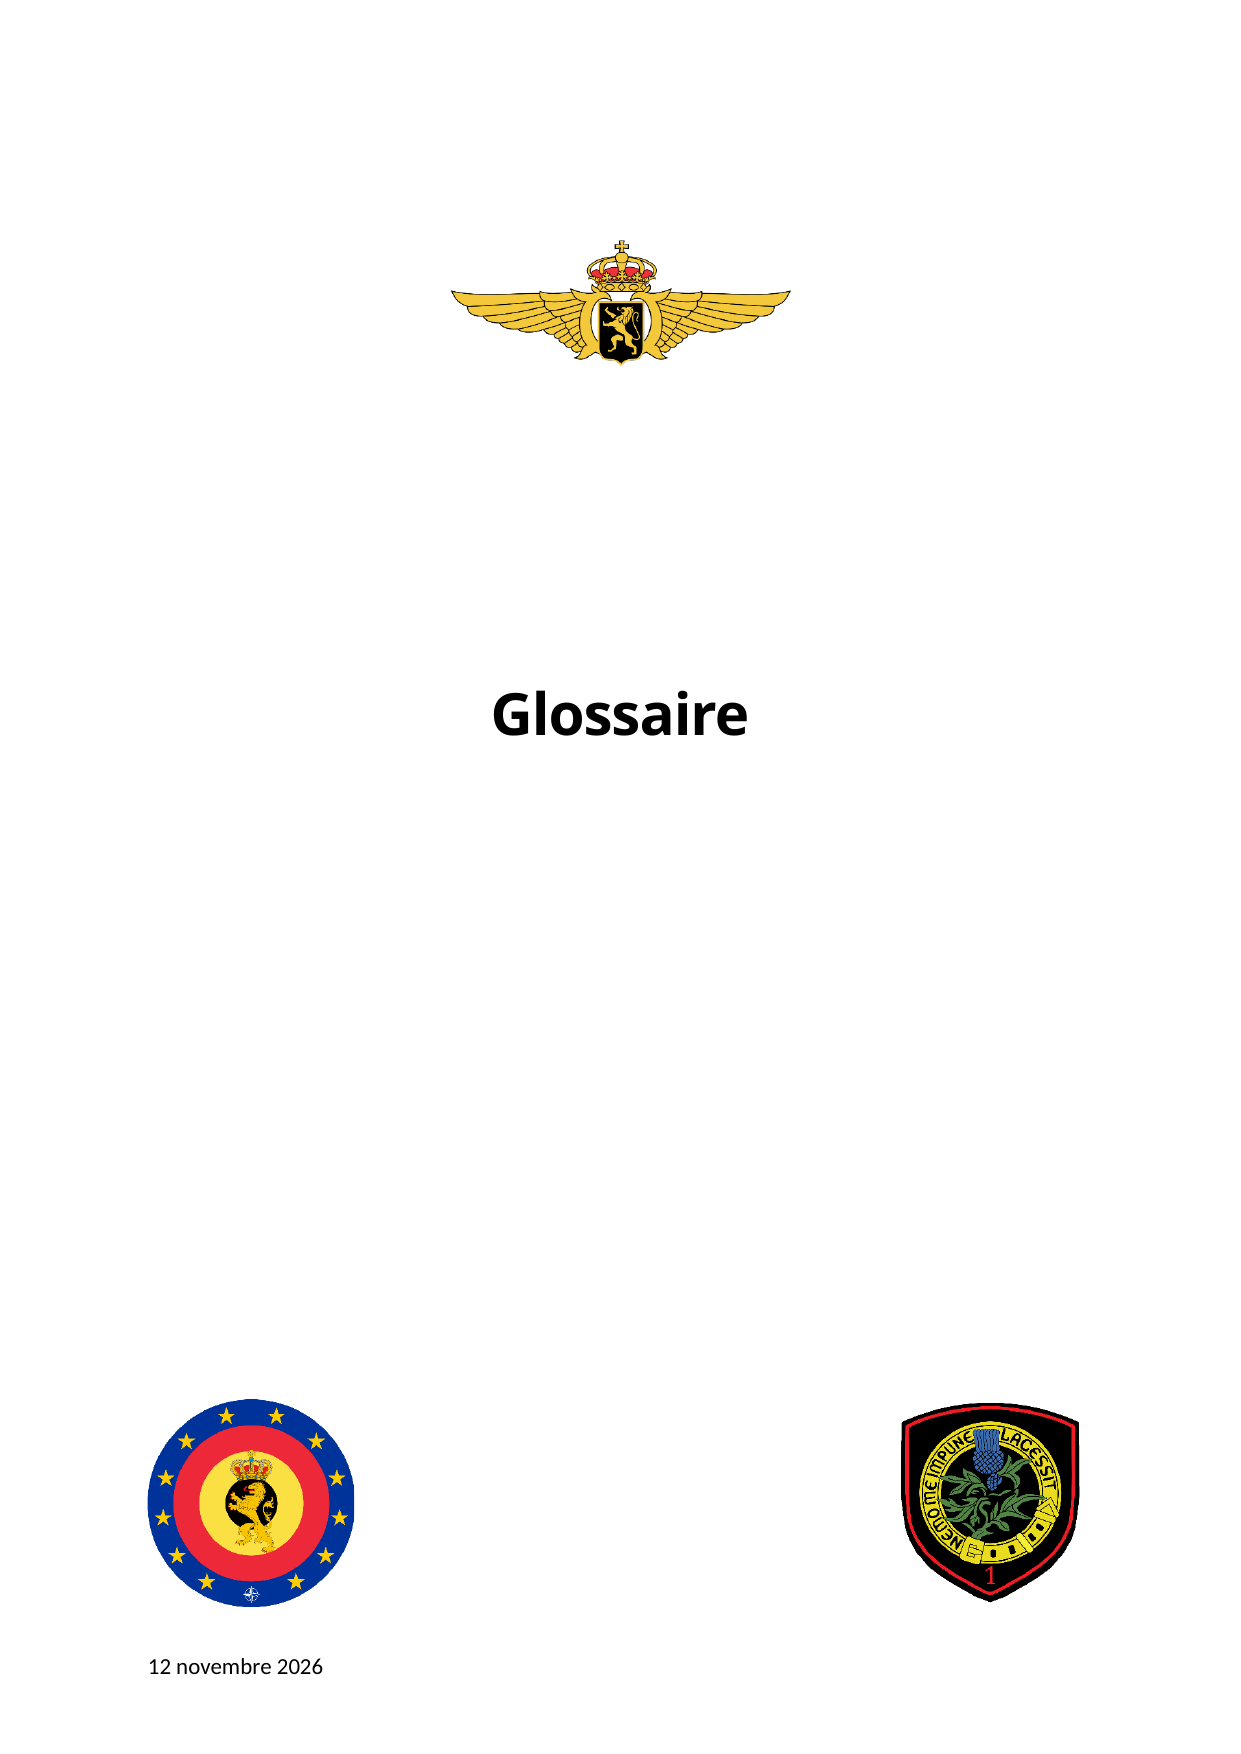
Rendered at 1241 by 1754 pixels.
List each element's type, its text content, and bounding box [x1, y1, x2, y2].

picture [886, 1399, 1093, 1607]
picture [147, 1399, 355, 1607]
title Glossaire [148, 673, 1093, 752]
picture [445, 236, 795, 369]
